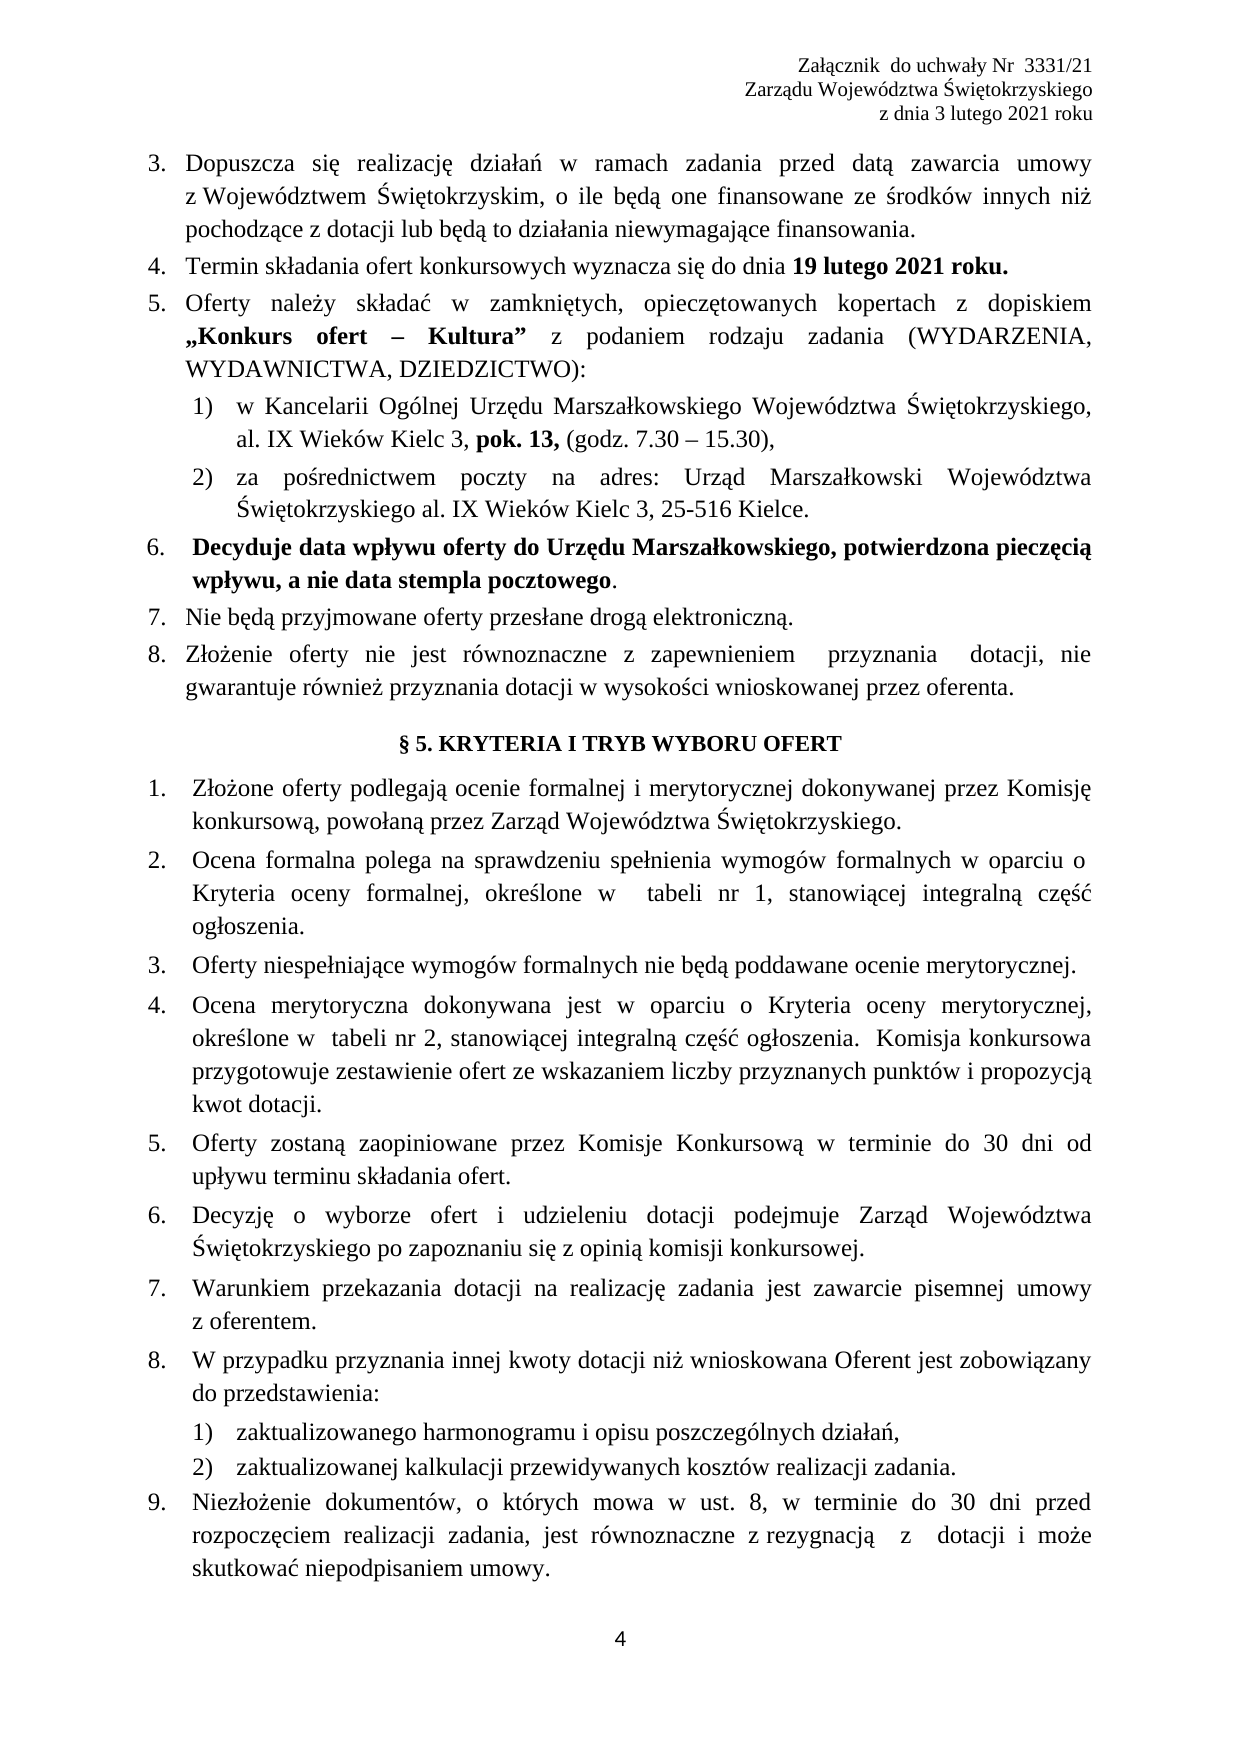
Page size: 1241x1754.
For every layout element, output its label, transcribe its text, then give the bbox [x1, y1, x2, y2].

list Oferty niespełniające wymogów formalnych nie będą poddawane ocenie merytorycznej. [148, 951, 1093, 979]
list w Kancelarii Ogólnej Urzędu Marszałkowskiego Województwa Świętokrzyskiego, al. IX Wieków Kielc 3, pok. 13, (godz. 7.30 – 15.30), [192, 391, 1093, 453]
list Warunkiem przekazania dotacji na realizację zadania jest zawarcie pisemnej umowy z oferentem. [148, 1273, 1093, 1334]
list Oferty należy składać w zamkniętych, opieczętowanych kopertach z dopiskiem „Konkurs ofert – Kultura” z podaniem rodzaju zadania (WYDARZENIA, WYDAWNICTWA, DZIEDZICTWO): [148, 288, 1093, 383]
list Termin składania ofert konkursowych wyznacza się do dnia 19 lutego 2021 roku. [148, 251, 1093, 280]
text § 5. KRYTERIA I TRYB WYBORU OFERT [148, 730, 1093, 757]
list Niezłożenie dokumentów, o których mowa w ust. 8, w terminie do 30 dni przed rozpoczęciem realizacji zadania, jest równoznaczne z rezygnacją z dotacji i może skutkować niepodpisaniem umowy. [148, 1487, 1093, 1582]
list zaktualizowanej kalkulacji przewidywanych kosztów realizacji zadania. [192, 1452, 1093, 1481]
list Złożenie oferty nie jest równoznaczne z zapewnieniem przyznania dotacji, nie gwarantuje również przyznania dotacji w wysokości wnioskowanej przez oferenta. [148, 639, 1093, 701]
list za pośrednictwem poczty na adres: Urząd Marszałkowski Województwa Świętokrzyskiego al. IX Wieków Kielc 3, 25-516 Kielce. [192, 462, 1093, 523]
list Decyduje data wpływu oferty do Urzędu Marszałkowskiego, potwierdzona pieczęcią wpływu, a nie data stempla pocztowego. [146, 532, 1093, 593]
list Ocena merytoryczna dokonywana jest w oparciu o Kryteria oceny merytorycznej, określone w tabeli nr 2, stanowiącej integralną część ogłoszenia. Komisja konkursowa przygotowuje zestawienie ofert ze wskazaniem liczby przyznanych punktów i propozycją kwot dotacji. [148, 990, 1093, 1118]
list W przypadku przyznania innej kwoty dotacji niż wnioskowana Oferent jest zobowiązany do przedstawienia: [148, 1345, 1093, 1407]
list Nie będą przyjmowane oferty przesłane drogą elektroniczną. [148, 602, 1093, 631]
list Decyzję o wyborze ofert i udzieleniu dotacji podejmuje Zarząd Województwa Świętokrzyskiego po zapoznaniu się z opinią komisji konkursowej. [148, 1200, 1093, 1262]
list Oferty zostaną zaopiniowane przez Komisje Konkursową w terminie do 30 dni od upływu terminu składania ofert. [148, 1128, 1093, 1190]
list Dopuszcza się realizację działań w ramach zadania przed datą zawarcia umowy z Województwem Świętokrzyskim, o ile będą one finansowane ze środków innych niż pochodzące z dotacji lub będą to działania niewymagające finansowania. [148, 148, 1093, 242]
list Złożone oferty podlegają ocenie formalnej i merytorycznej dokonywanej przez Komisję konkursową, powołaną przez Zarząd Województwa Świętokrzyskiego. [148, 773, 1093, 835]
list zaktualizowanego harmonogramu i opisu poszczególnych działań, [192, 1417, 1093, 1446]
list Ocena formalna polega na sprawdzeniu spełnienia wymogów formalnych w oparciu o Kryteria oceny formalnej, określone w tabeli nr 1, stanowiącej integralną część ogłoszenia. [148, 845, 1093, 940]
